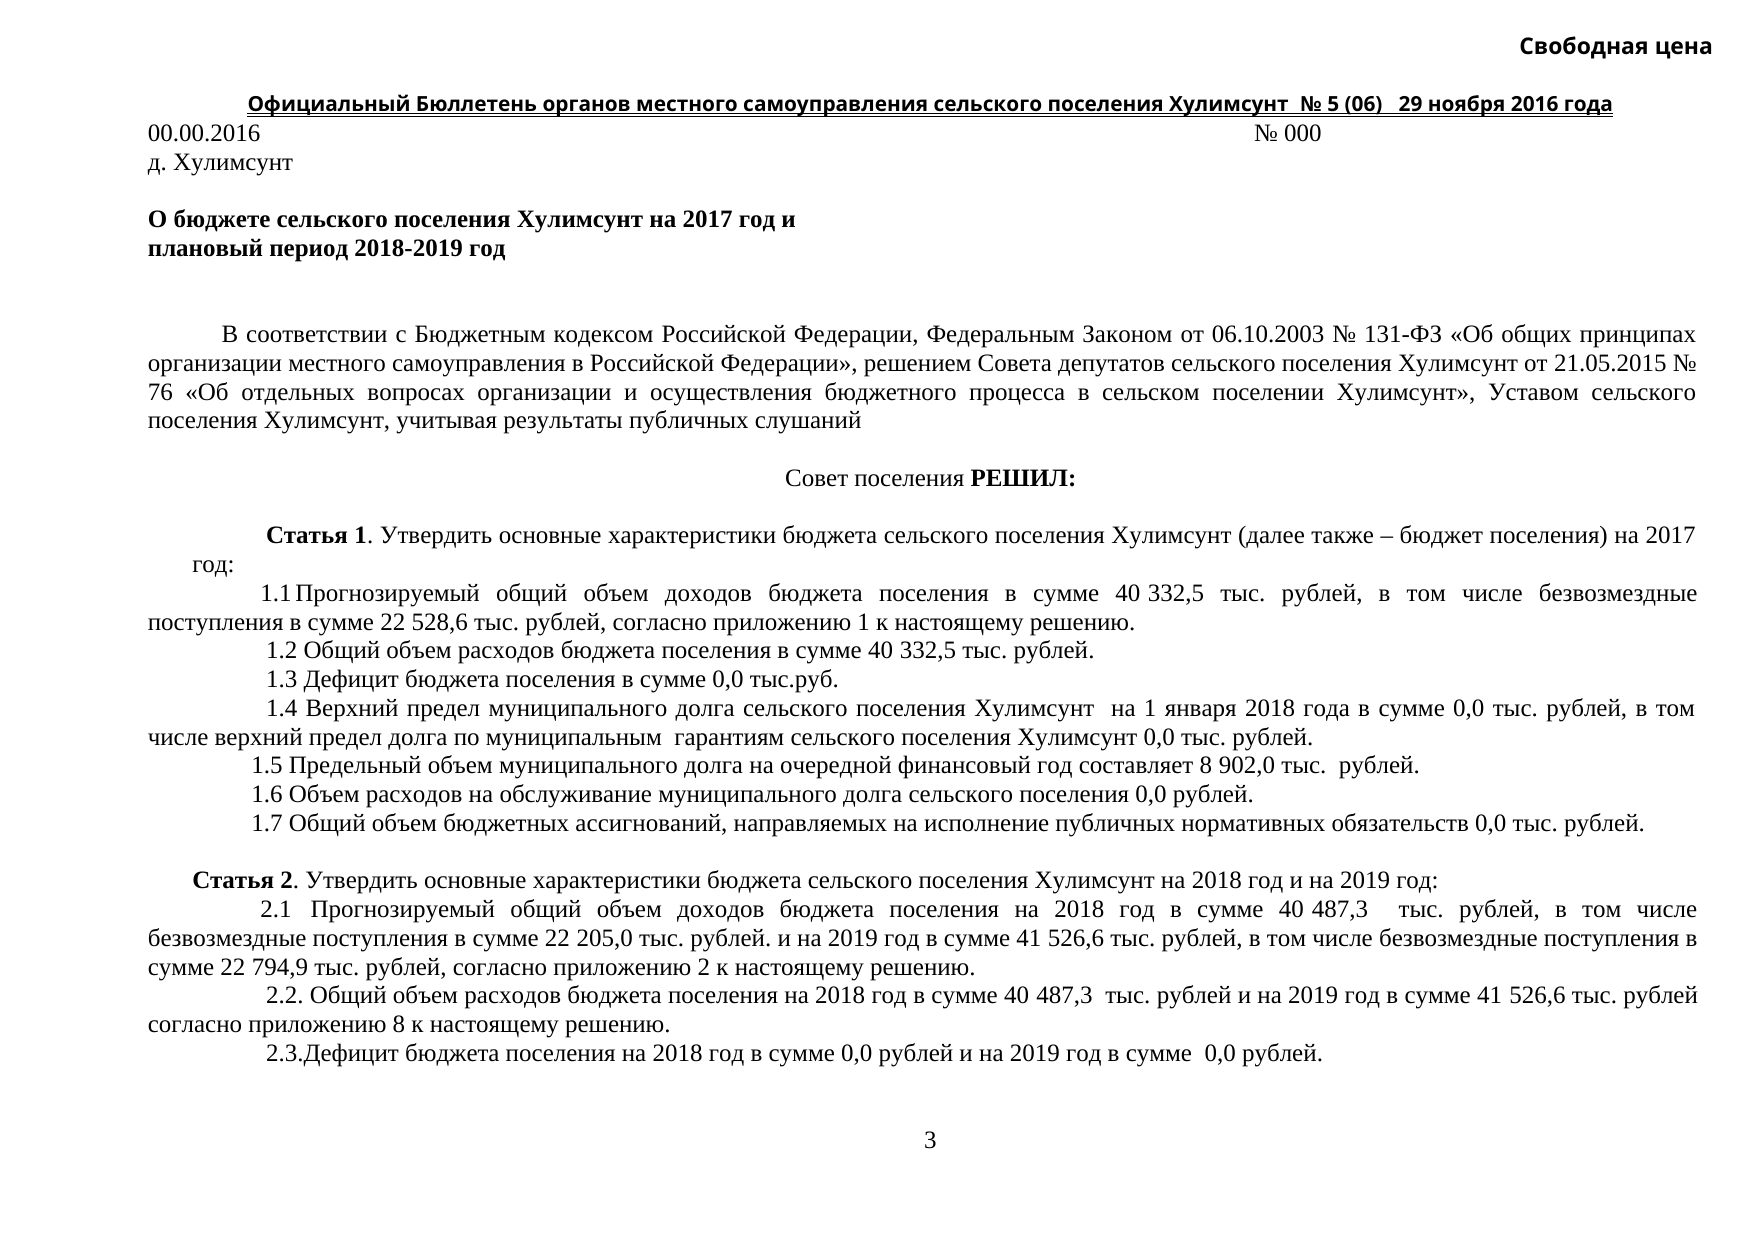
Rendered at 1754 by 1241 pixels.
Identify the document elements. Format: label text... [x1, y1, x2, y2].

text О бюджете сельского поселения Хулимсунт на 2017 год и [148, 204, 1169, 233]
list Прогнозируемый общий объем доходов бюджета поселения в сумме 40 332,5 тыс. рублей, в том числе безвозмездные поступления в сумме 22 528,6 тыс. рублей, согласно приложению 1 к настоящему решению. [148, 578, 1698, 636]
text 1.6 Объем расходов на обслуживание муниципального долга сельского поселения 0,0 рублей. [148, 779, 1698, 808]
text 1.3 Дефицит бюджета поселения в сумме 0,0 тыс.руб. [148, 664, 1698, 693]
text 2.2. Общий объем расходов бюджета поселения на 2018 год в сумме 40 487,3 тыс. рублей и на 2019 год в сумме 41 526,6 тыс. рублей согласно приложению 8 к настоящему решению. [148, 981, 1698, 1038]
text Статья 2. Утвердить основные характеристики бюджета сельского поселения Хулимсунт на 2018 год и на 2019 год: [148, 866, 1698, 894]
text 1.2 Общий объем расходов бюджета поселения в сумме 40 332,5 тыс. рублей. [148, 636, 1698, 664]
text д. Хулимсунт [148, 147, 1713, 176]
list Прогнозируемый общий объем доходов бюджета поселения на 2018 год в сумме 40 487,3 тыс. рублей, в том числе безвозмездные поступления в сумме 22 205,0 тыс. рублей. и на 2019 год в сумме 41 526,6 тыс. рублей, в том числе безвозмездные поступления в сумме 22 794,9 тыс. рублей, согласно приложению 2 к настоящему решению. [148, 894, 1698, 981]
text Совет поселения РЕШИЛ: [148, 463, 1713, 492]
text 1.4 Верхний предел муниципального долга сельского поселения Хулимсунт на 1 января 2018 года в сумме 0,0 тыс. рублей, в том числе верхний предел долга по муниципальным гарантиям сельского поселения Хулимсунт 0,0 тыс. рублей. [148, 693, 1698, 751]
text плановый период 2018-2019 год [148, 233, 1169, 262]
text 2.3.Дефицит бюджета поселения на 2018 год в сумме 0,0 рублей и на 2019 год в сумме 0,0 рублей. [148, 1038, 1698, 1067]
text В соответствии с Бюджетным кодексом Российской Федерации, Федеральным Законом от 06.10.2003 № 131-ФЗ «Об общих принципах организации местного самоуправления в Российской Федерации», решением Совета депутатов сельского поселения Хулимсунт от 21.05.2015 № 76 «Об отдельных вопросах организации и осуществления бюджетного процесса в сельском поселении Хулимсунт», Уставом сельского поселения Хулимсунт, учитывая результаты публичных слушаний [148, 319, 1698, 434]
text 00.00.2016 № 000 [148, 118, 1713, 147]
text 1.7 Общий объем бюджетных ассигнований, направляемых на исполнение публичных нормативных обязательств 0,0 тыс. рублей. [148, 808, 1698, 837]
text Статья 1. Утвердить основные характеристики бюджета сельского поселения Хулимсунт (далее также – бюджет поселения) на 2017 год: [192, 521, 1698, 578]
text 1.5 Предельный объем муниципального долга на очередной финансовый год составляет 8 902,0 тыс. рублей. [148, 751, 1698, 779]
